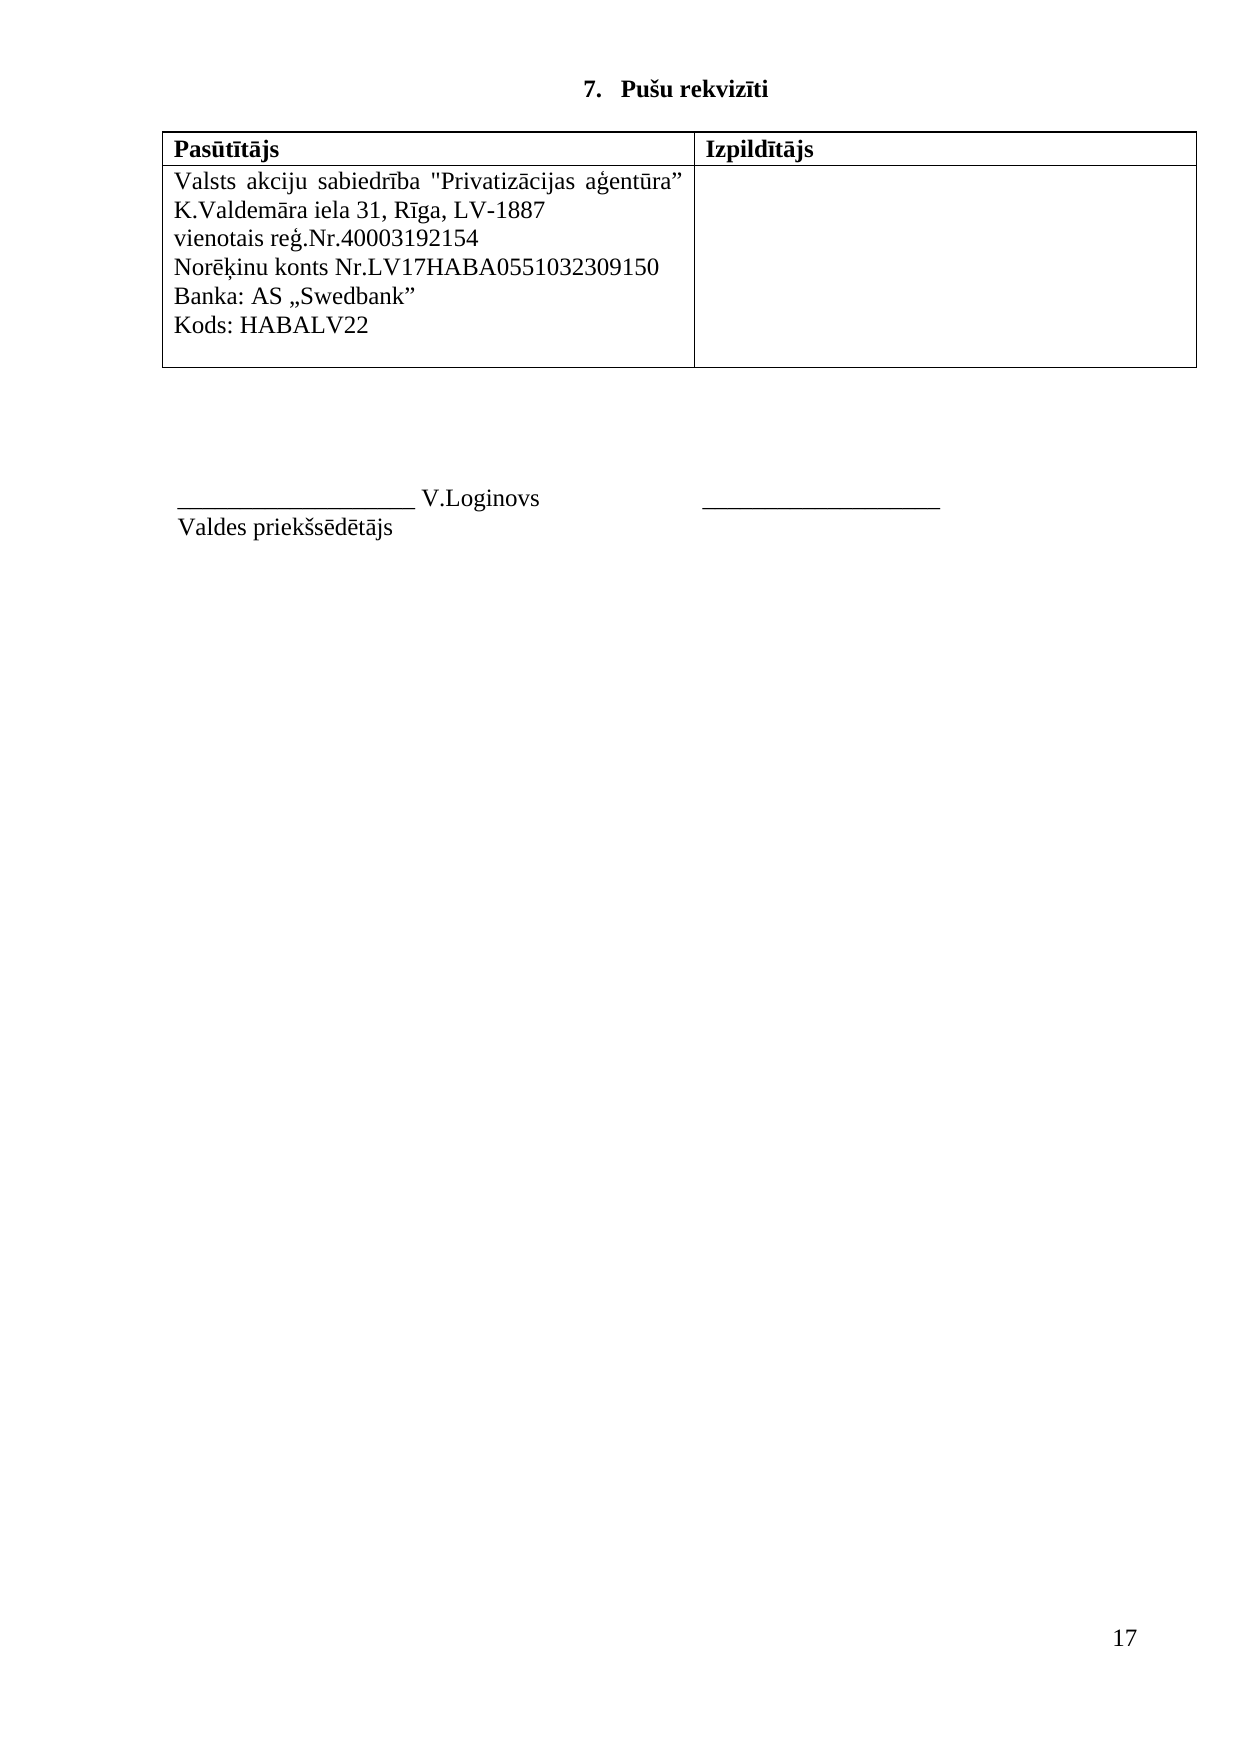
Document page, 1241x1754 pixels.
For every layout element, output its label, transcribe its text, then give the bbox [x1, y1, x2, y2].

text Valdes priekšsēdētājs [177, 512, 1137, 541]
text ___________________ V.Loginovs ___________________ [177, 483, 1137, 512]
table_cell Valsts akciju sabiedrība "Privatizācijas aģentūra” K.Valdemāra iela 31, Rīga, LV-1887 vienotais reģ.Nr.40003192154 Norēķinu konts Nr.LV17HABA0551032309150 Banka: AS „Swedbank” Kods: HABALV22 [163, 166, 694, 367]
table_header Pasūtītājs [163, 133, 694, 165]
list Pušu rekvizīti [215, 74, 1137, 103]
table_header Izpildītājs [695, 133, 1196, 165]
table_cell [695, 166, 1196, 367]
